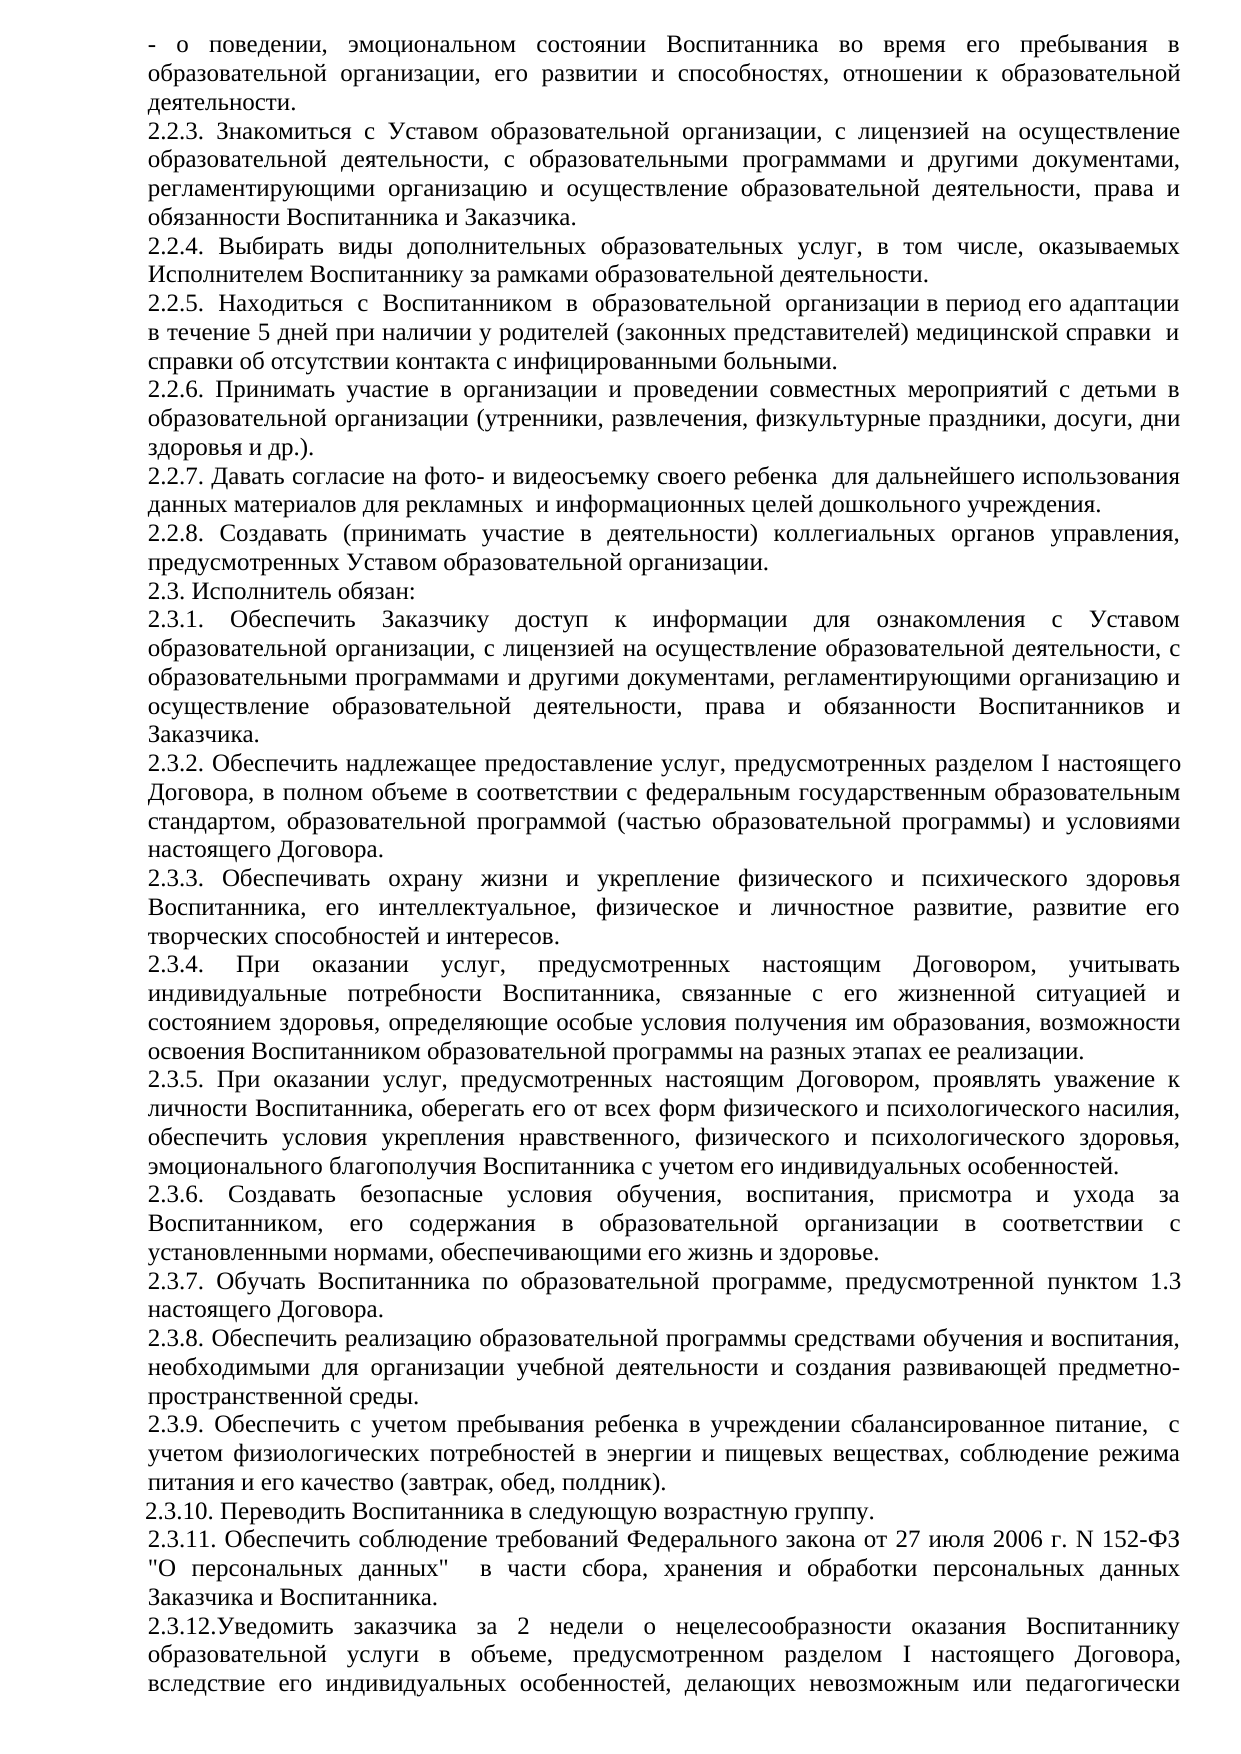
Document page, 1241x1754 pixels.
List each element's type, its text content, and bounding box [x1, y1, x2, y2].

text 2.3.1. Обеспечить Заказчику доступ к информации для ознакомления с Уставом образовательной организации, с лицензией на осуществление образовательной деятельности, с образовательными программами и другими документами, регламентирующими организацию и осуществление образовательной деятельности, права и обязанности Воспитанников и Заказчика. [148, 604, 1181, 748]
text 2.3.7. Обучать Воспитанника по образовательной программе, предусмотренной пунктом 1.3 настоящего Договора. [148, 1266, 1181, 1323]
text 2.2.6. Принимать участие в организации и проведении совместных мероприятий с детьми в образовательной организации (утренники, развлечения, физкультурные праздники, досуги, дни здоровья и др.). [148, 374, 1181, 461]
text 2.2.3. Знакомиться с Уставом образовательной организации, с лицензией на осуществление образовательной деятельности, с образовательными программами и другими документами, регламентирующими организацию и осуществление образовательной деятельности, права и обязанности Воспитанника и Заказчика. [148, 116, 1181, 231]
text 2.3.11. Обеспечить соблюдение требований Федерального закона от 27 июля 2006 г. N 152-ФЗ "О персональных данных" в части сбора, хранения и обработки персональных данных Заказчика и Воспитанника. [148, 1524, 1181, 1611]
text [148, 1611, 1181, 1697]
text 2.3.3. Обеспечивать охрану жизни и укрепление физического и психического здоровья Воспитанника, его интеллектуальное, физическое и личностное развитие, развитие его творческих способностей и интересов. [148, 863, 1181, 949]
text 2.3. Исполнитель обязан: [148, 576, 1181, 604]
text 2.3.10. Переводить Воспитанника в следующую возрастную группу. [89, 1496, 1181, 1524]
text 2.3.8. Обеспечить реализацию образовательной программы средствами обучения и воспитания, необходимыми для организации учебной деятельности и создания развивающей предметно-пространственной среды. [148, 1323, 1181, 1409]
text 2.2.7. Давать согласие на фото- и видеосъемку своего ребенка для дальнейшего использования данных материалов для рекламных и информационных целей дошкольного учреждения. [148, 461, 1181, 518]
text 2.2.5. Находиться с Воспитанником в образовательной организации в период его адаптации в течение 5 дней при наличии у родителей (законных представителей) медицинской справки и справки об отсутствии контакта с инфицированными больными. [148, 288, 1181, 374]
text 2.3.6. Создавать безопасные условия обучения, воспитания, присмотра и ухода за Воспитанником, его содержания в образовательной организации в соответствии с установленными нормами, обеспечивающими его жизнь и здоровье. [148, 1179, 1181, 1266]
text 2.2.8. Создавать (принимать участие в деятельности) коллегиальных органов управления, предусмотренных Уставом образовательной организации. [148, 518, 1181, 576]
text 2.3.9. Обеспечить с учетом пребывания ребенка в учреждении сбалансированное питание, с учетом физиологических потребностей в энергии и пищевых веществах, соблюдение режима питания и его качество (завтрак, обед, полдник). [148, 1409, 1181, 1496]
text 2.3.4. При оказании услуг, предусмотренных настоящим Договором, учитывать индивидуальные потребности Воспитанника, связанные с его жизненной ситуацией и состоянием здоровья, определяющие особые условия получения им образования, возможности освоения Воспитанником образовательной программы на разных этапах ее реализации. [148, 949, 1181, 1064]
text - о поведении, эмоциональном состоянии Воспитанника во время его пребывания в образовательной организации, его развитии и способностях, отношении к образовательной деятельности. [148, 29, 1181, 116]
text 2.3.5. При оказании услуг, предусмотренных настоящим Договором, проявлять уважение к личности Воспитанника, оберегать его от всех форм физического и психологического насилия, обеспечить условия укрепления нравственного, физического и психологического здоровья, эмоционального благополучия Воспитанника с учетом его индивидуальных особенностей. [148, 1064, 1181, 1179]
text 2.3.2. Обеспечить надлежащее предоставление услуг, предусмотренных разделом I настоящего Договора, в полном объеме в соответствии с федеральным государственным образовательным стандартом, образовательной программой (частью образовательной программы) и условиями настоящего Договора. [148, 748, 1181, 863]
text 2.2.4. Выбирать виды дополнительных образовательных услуг, в том числе, оказываемых Исполнителем Воспитаннику за рамками образовательной деятельности. [148, 231, 1181, 288]
